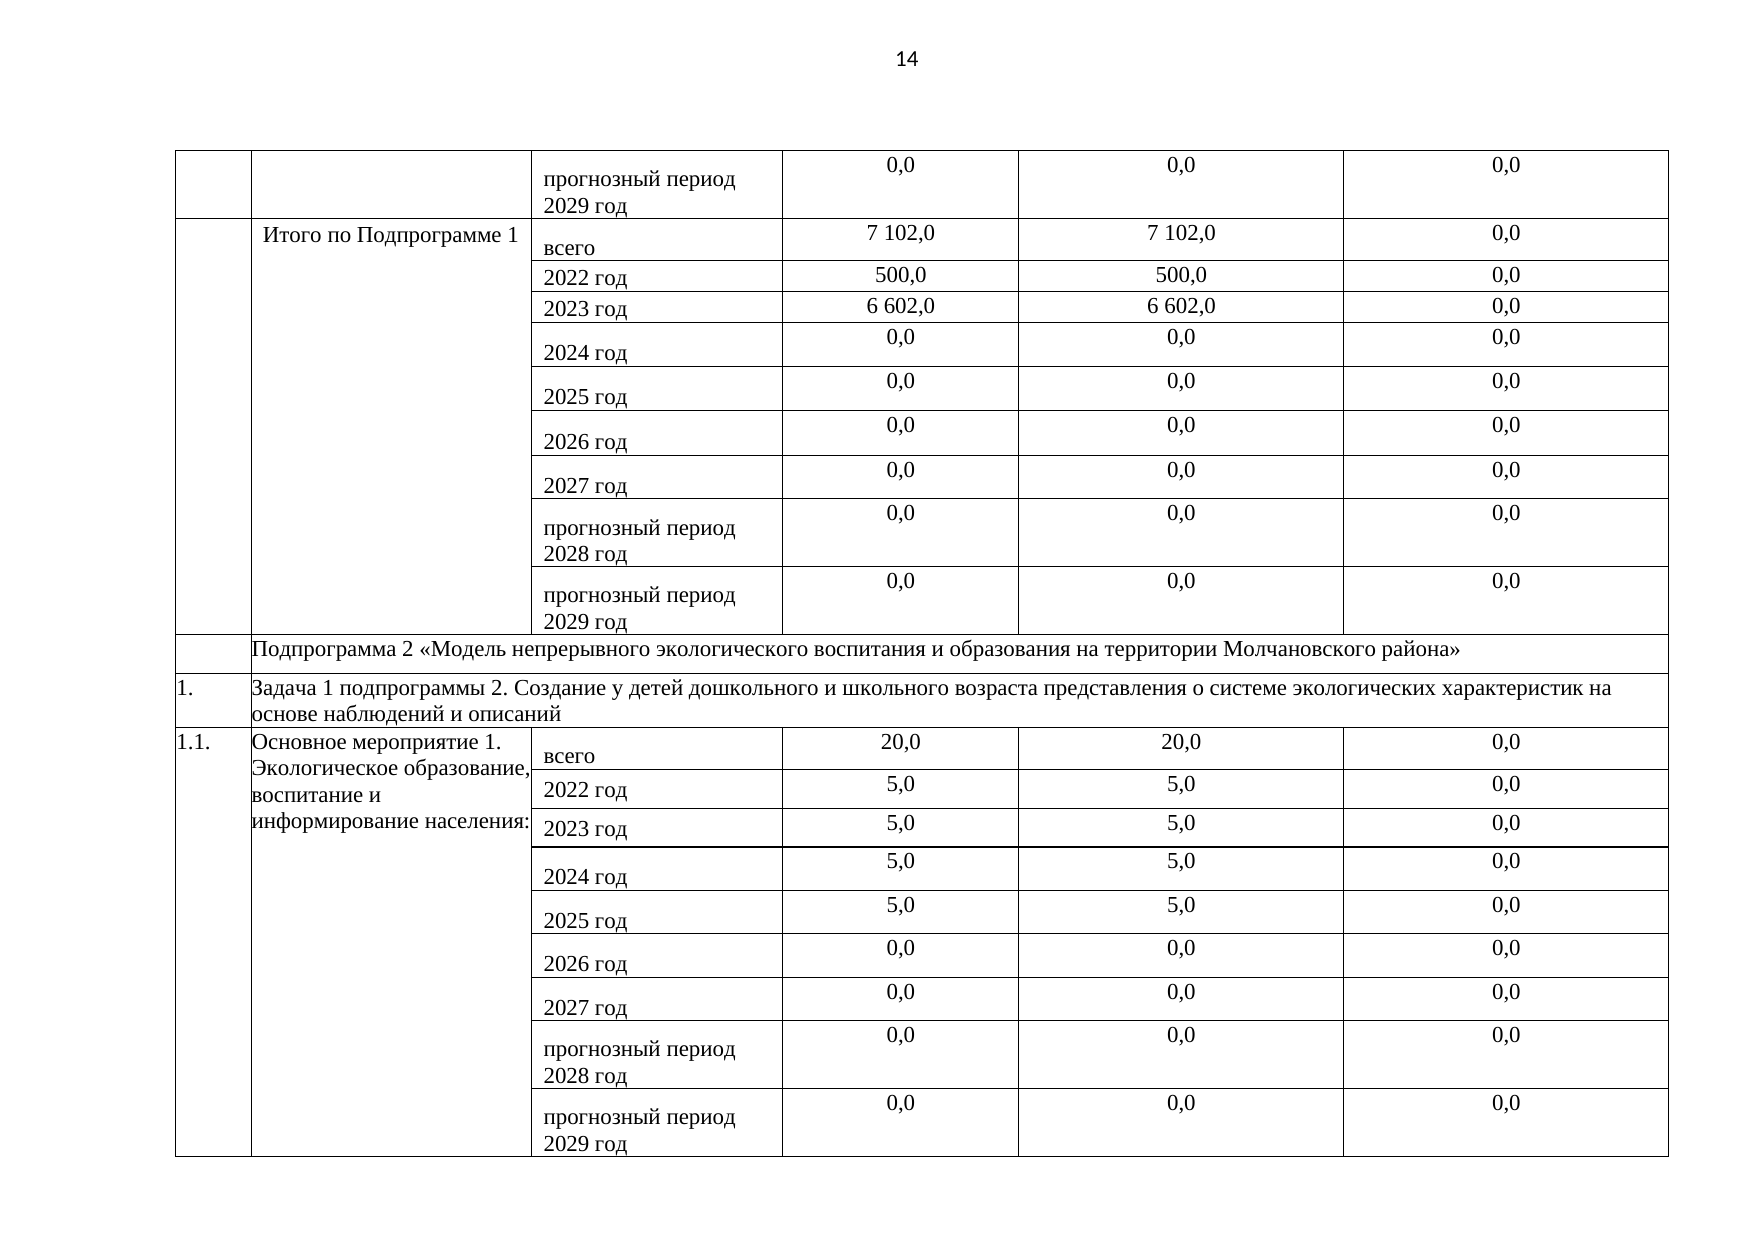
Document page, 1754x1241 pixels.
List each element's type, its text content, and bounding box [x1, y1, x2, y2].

table_cell 0,0 [1344, 848, 1668, 890]
table_cell 6 602,0 [783, 292, 1018, 322]
table_cell 0,0 [1019, 1021, 1343, 1088]
table_cell 0,0 [783, 499, 1018, 566]
table_cell 7 102,0 [1019, 219, 1343, 260]
table_cell 0,0 [1019, 456, 1343, 498]
table_cell 0,0 [1019, 323, 1343, 366]
table_cell 0,0 [1344, 567, 1668, 634]
table_cell 2022 год [532, 261, 782, 291]
table_cell 0,0 [783, 1089, 1018, 1156]
table_cell 5,0 [783, 891, 1018, 933]
table_cell 0,0 [1344, 809, 1668, 846]
table_cell всего [532, 219, 782, 260]
table_cell 2022 год [532, 770, 782, 807]
table_cell 0,0 [1019, 367, 1343, 410]
table_cell 5,0 [1019, 891, 1343, 933]
table_cell 0,0 [1019, 499, 1343, 566]
table_cell 2027 год [532, 978, 782, 1020]
table_cell 2026 год [532, 411, 782, 455]
table_cell 500,0 [783, 261, 1018, 291]
table_cell 5,0 [1019, 770, 1343, 807]
table_cell прогнозный период 2028 год [532, 1021, 782, 1088]
table_cell 2027 год [532, 456, 782, 498]
table_cell 0,0 [783, 411, 1018, 455]
table_cell 2025 год [532, 891, 782, 933]
table_cell [176, 219, 251, 634]
table_cell 0,0 [1344, 934, 1668, 977]
table_cell 0,0 [783, 934, 1018, 977]
table_cell 0,0 [783, 323, 1018, 366]
table_cell 20,0 [783, 728, 1018, 769]
table_cell прогнозный период 2028 год [532, 499, 782, 566]
table_cell 2024 год [532, 323, 782, 366]
table_cell 0,0 [1344, 292, 1668, 322]
table_cell 0,0 [783, 456, 1018, 498]
table_cell 0,0 [1344, 219, 1668, 260]
table_cell 5,0 [783, 848, 1018, 890]
table_cell 1. [176, 674, 251, 727]
table_cell 6 602,0 [1019, 292, 1343, 322]
table_cell 0,0 [1019, 151, 1343, 218]
table_cell 0,0 [1344, 1089, 1668, 1156]
table_cell 0,0 [783, 151, 1018, 218]
table_cell 0,0 [1344, 891, 1668, 933]
table_cell 5,0 [783, 770, 1018, 807]
table_cell 0,0 [1344, 411, 1668, 455]
table_cell 0,0 [1344, 367, 1668, 410]
table_cell 2026 год [532, 934, 782, 977]
table_cell 0,0 [1344, 499, 1668, 566]
table_cell 0,0 [1344, 151, 1668, 218]
table_cell 5,0 [783, 809, 1018, 846]
table_cell 2025 год [532, 367, 782, 410]
table_cell Основное мероприятие 1. Экологическое образование, воспитание и информирование населения: [252, 728, 531, 1156]
table_cell 0,0 [1344, 261, 1668, 291]
table_cell 0,0 [783, 978, 1018, 1020]
table_cell 0,0 [1019, 1089, 1343, 1156]
table_cell прогнозный период 2029 год [532, 1089, 782, 1156]
table_cell Итого по Подпрограмме 1 [252, 219, 531, 634]
table_cell 2023 год [532, 292, 782, 322]
table_cell 0,0 [1344, 323, 1668, 366]
table_cell 1.1. [176, 728, 251, 1156]
table_cell прогнозный период 2029 год [532, 151, 782, 218]
table_cell 0,0 [1019, 978, 1343, 1020]
table_cell [176, 635, 251, 673]
table_cell 0,0 [783, 1021, 1018, 1088]
table_cell 2024 год [532, 848, 782, 890]
table_cell всего [532, 728, 782, 769]
table_cell 5,0 [1019, 848, 1343, 890]
table_cell 5,0 [1019, 809, 1343, 846]
table_cell 0,0 [1344, 1021, 1668, 1088]
table_cell 0,0 [783, 567, 1018, 634]
table_cell 0,0 [1344, 770, 1668, 807]
table_cell прогнозный период 2029 год [532, 567, 782, 634]
table_cell 2023 год [532, 809, 782, 846]
table_cell 0,0 [1344, 978, 1668, 1020]
table_cell 0,0 [1019, 411, 1343, 455]
table_cell Подпрограмма 2 «Модель непрерывного экологического воспитания и образования на территории Молчановского района» [252, 635, 1668, 673]
table_cell 0,0 [1019, 934, 1343, 977]
table_cell 0,0 [783, 367, 1018, 410]
table_cell Задача 1 подпрограммы 2. Создание у детей дошкольного и школьного возраста представления о системе экологических характеристик на основе наблюдений и описаний [252, 674, 1668, 727]
table_cell 20,0 [1019, 728, 1343, 769]
table_cell 500,0 [1019, 261, 1343, 291]
table_cell 0,0 [1344, 728, 1668, 769]
table_cell 7 102,0 [783, 219, 1018, 260]
table_cell 0,0 [1019, 567, 1343, 634]
table_cell 0,0 [1344, 456, 1668, 498]
